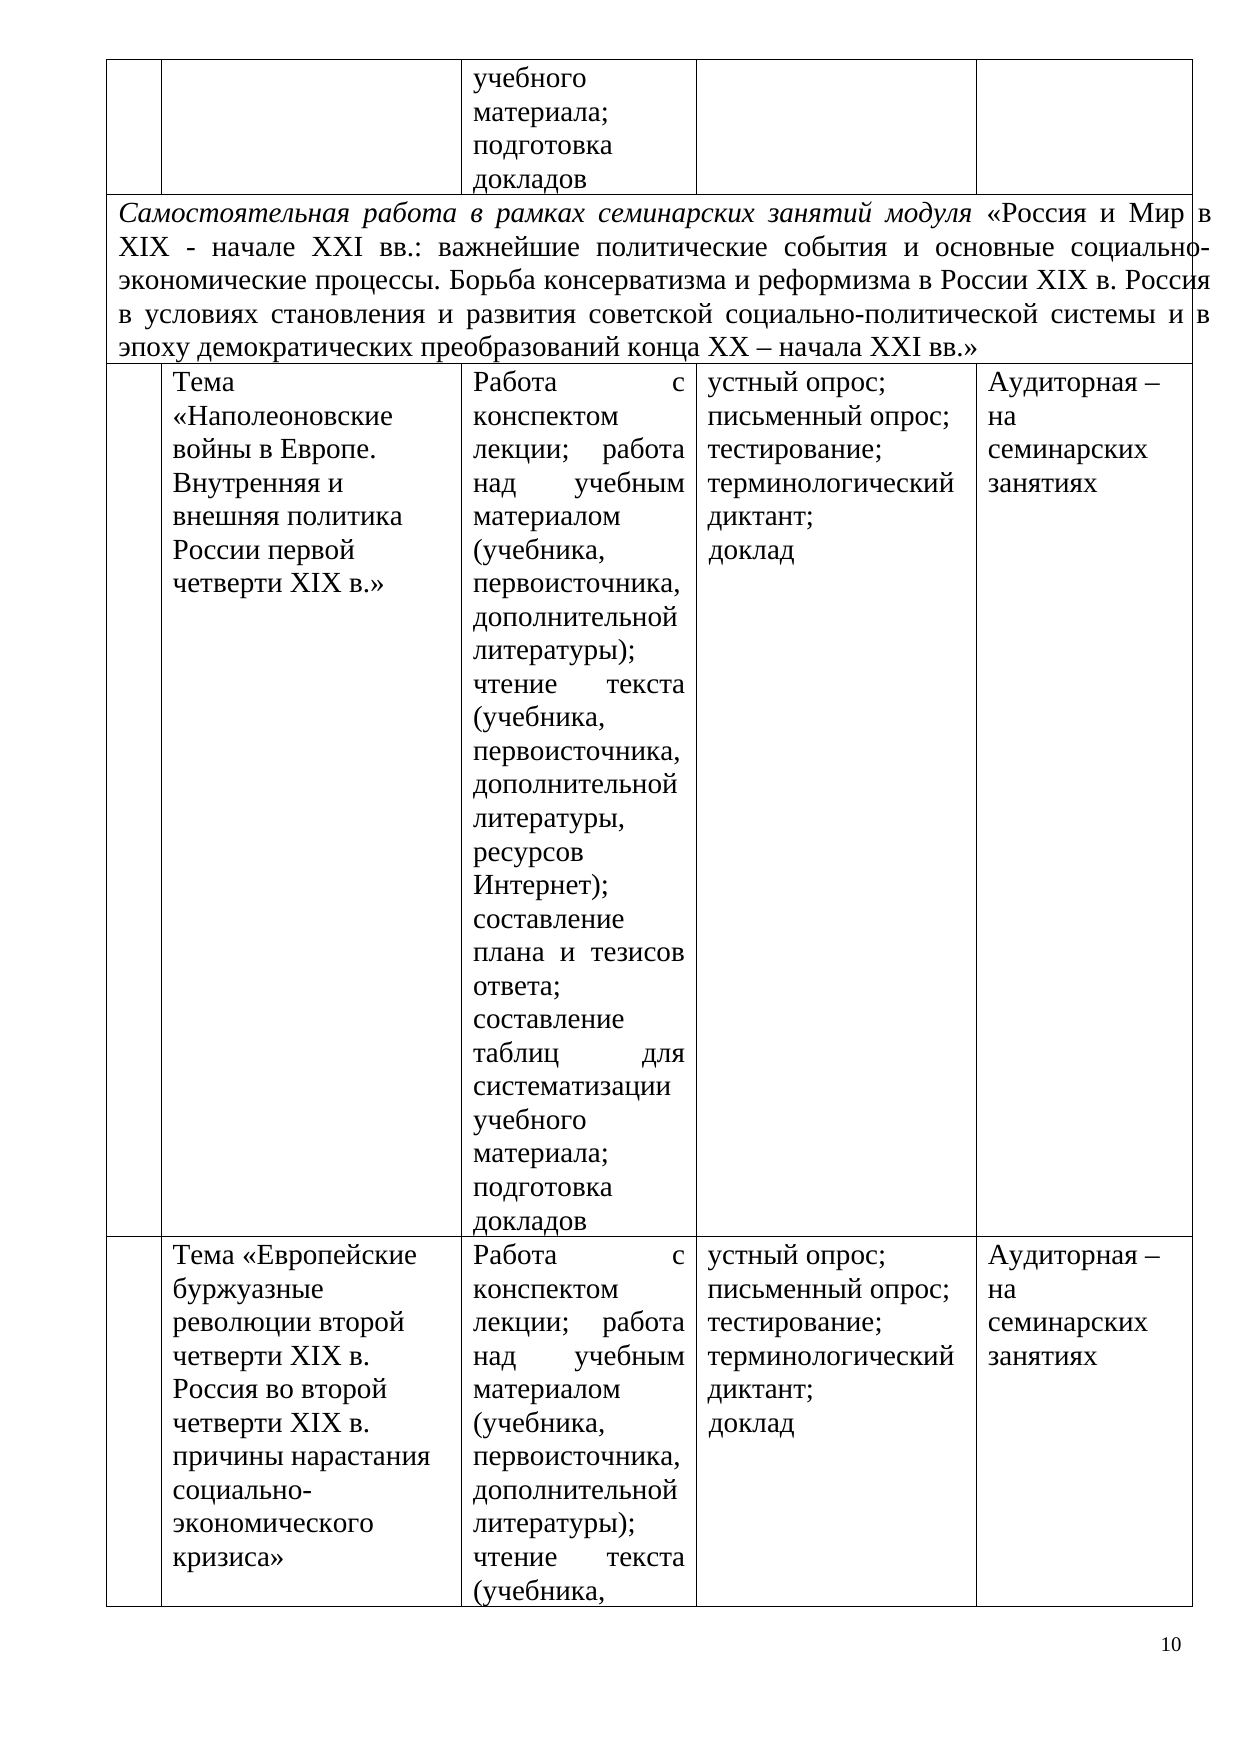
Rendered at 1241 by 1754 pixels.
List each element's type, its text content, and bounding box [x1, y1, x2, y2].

table_cell Аудиторная – на семинарских занятиях [977, 364, 1192, 1236]
table_cell [107, 1237, 161, 1606]
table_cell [462, 1237, 696, 1606]
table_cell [977, 1237, 1192, 1606]
table_cell Самостоятельная работа в рамках семинарских занятий модуля «Россия и Мир в XIX - начале ХХI вв.: важнейшие политические события и основные социально-экономические процессы. Борьба консерватизма и реформизма в России XIX в. Россия в условиях становления и развития советской социально-политической системы и в эпоху демократических преобразований конца ХХ – начала ХХI вв.» [107, 195, 1192, 363]
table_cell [697, 1237, 976, 1606]
table_cell Тема «Наполеоновские войны в Европе. Внутренняя и внешняя политика России первой четверти XIX в.» [162, 364, 461, 1236]
table_cell [107, 60, 161, 194]
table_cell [697, 60, 976, 194]
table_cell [977, 60, 1192, 194]
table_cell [462, 60, 696, 194]
table_cell [107, 364, 161, 1236]
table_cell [162, 60, 461, 194]
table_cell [162, 1237, 461, 1606]
table_cell устный опрос; письменный опрос; тестирование; терминологический диктант; доклад [697, 364, 976, 1236]
